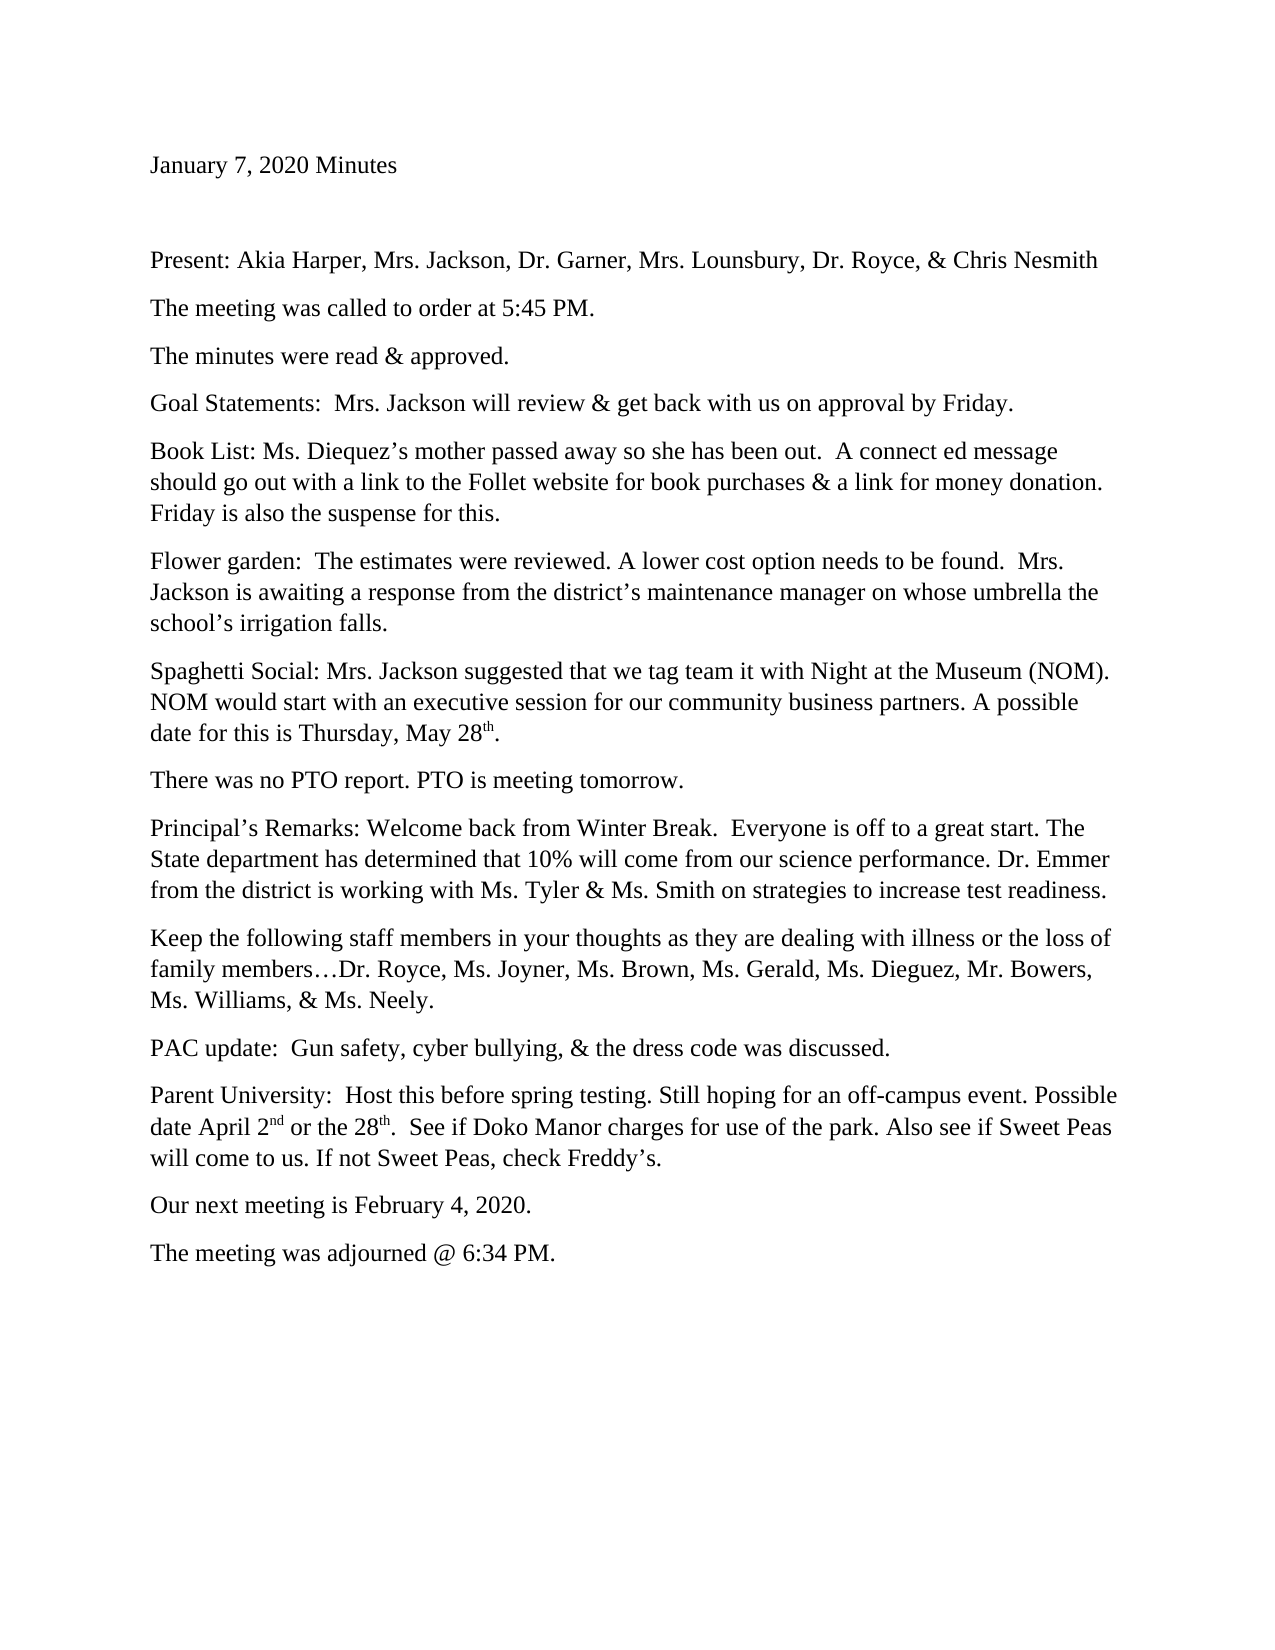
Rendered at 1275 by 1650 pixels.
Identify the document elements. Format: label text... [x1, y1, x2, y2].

text The minutes were read & approved. [150, 341, 1125, 369]
text Spaghetti Social: Mrs. Jackson suggested that we tag team it with Night at the Museum (NOM). NOM would start with an executive session for our community business partners. A possible date for this is Thursday, May 28th. [150, 656, 1125, 747]
text January 7, 2020 Minutes [150, 150, 1125, 179]
text Flower garden: The estimates were reviewed. A lower cost option needs to be found. Mrs. Jackson is awaiting a response from the district’s maintenance manager on whose umbrella the school’s irrigation falls. [150, 546, 1125, 637]
text Principal’s Remarks: Welcome back from Winter Break. Everyone is off to a great start. The State department has determined that 10% will come from our science performance. Dr. Emmer from the district is working with Ms. Tyler & Ms. Smith on strategies to increase test readiness. [150, 813, 1125, 904]
text Our next meeting is February 4, 2020. [150, 1190, 1125, 1219]
text Parent University: Host this before spring testing. Still hoping for an off-campus event. Possible date April 2nd or the 28th. See if Doko Manor charges for use of the park. Also see if Sweet Peas will come to us. If not Sweet Peas, check Freddy’s. [150, 1081, 1125, 1171]
text Keep the following staff members in your thoughts as they are dealing with illness or the loss of family members…Dr. Royce, Ms. Joyner, Ms. Brown, Ms. Gerald, Ms. Dieguez, Mr. Bowers, Ms. Williams, & Ms. Neely. [150, 923, 1125, 1014]
text Goal Statements: Mrs. Jackson will review & get back with us on approval by Friday. [150, 388, 1125, 417]
text Present: Akia Harper, Mrs. Jackson, Dr. Garner, Mrs. Lounsbury, Dr. Royce, & Chris Nesmith [150, 245, 1125, 274]
text PAC update: Gun safety, cyber bullying, & the dress code was discussed. [150, 1033, 1125, 1062]
text Book List: Ms. Diequez’s mother passed away so she has been out. A connect ed message should go out with a link to the Follet website for book purchases & a link for money donation. Friday is also the suspense for this. [150, 436, 1125, 527]
text The meeting was called to order at 5:45 PM. [150, 293, 1125, 322]
text There was no PTO report. PTO is meeting tomorrow. [150, 766, 1125, 794]
text The meeting was adjourned @ 6:34 PM. [150, 1238, 1125, 1267]
